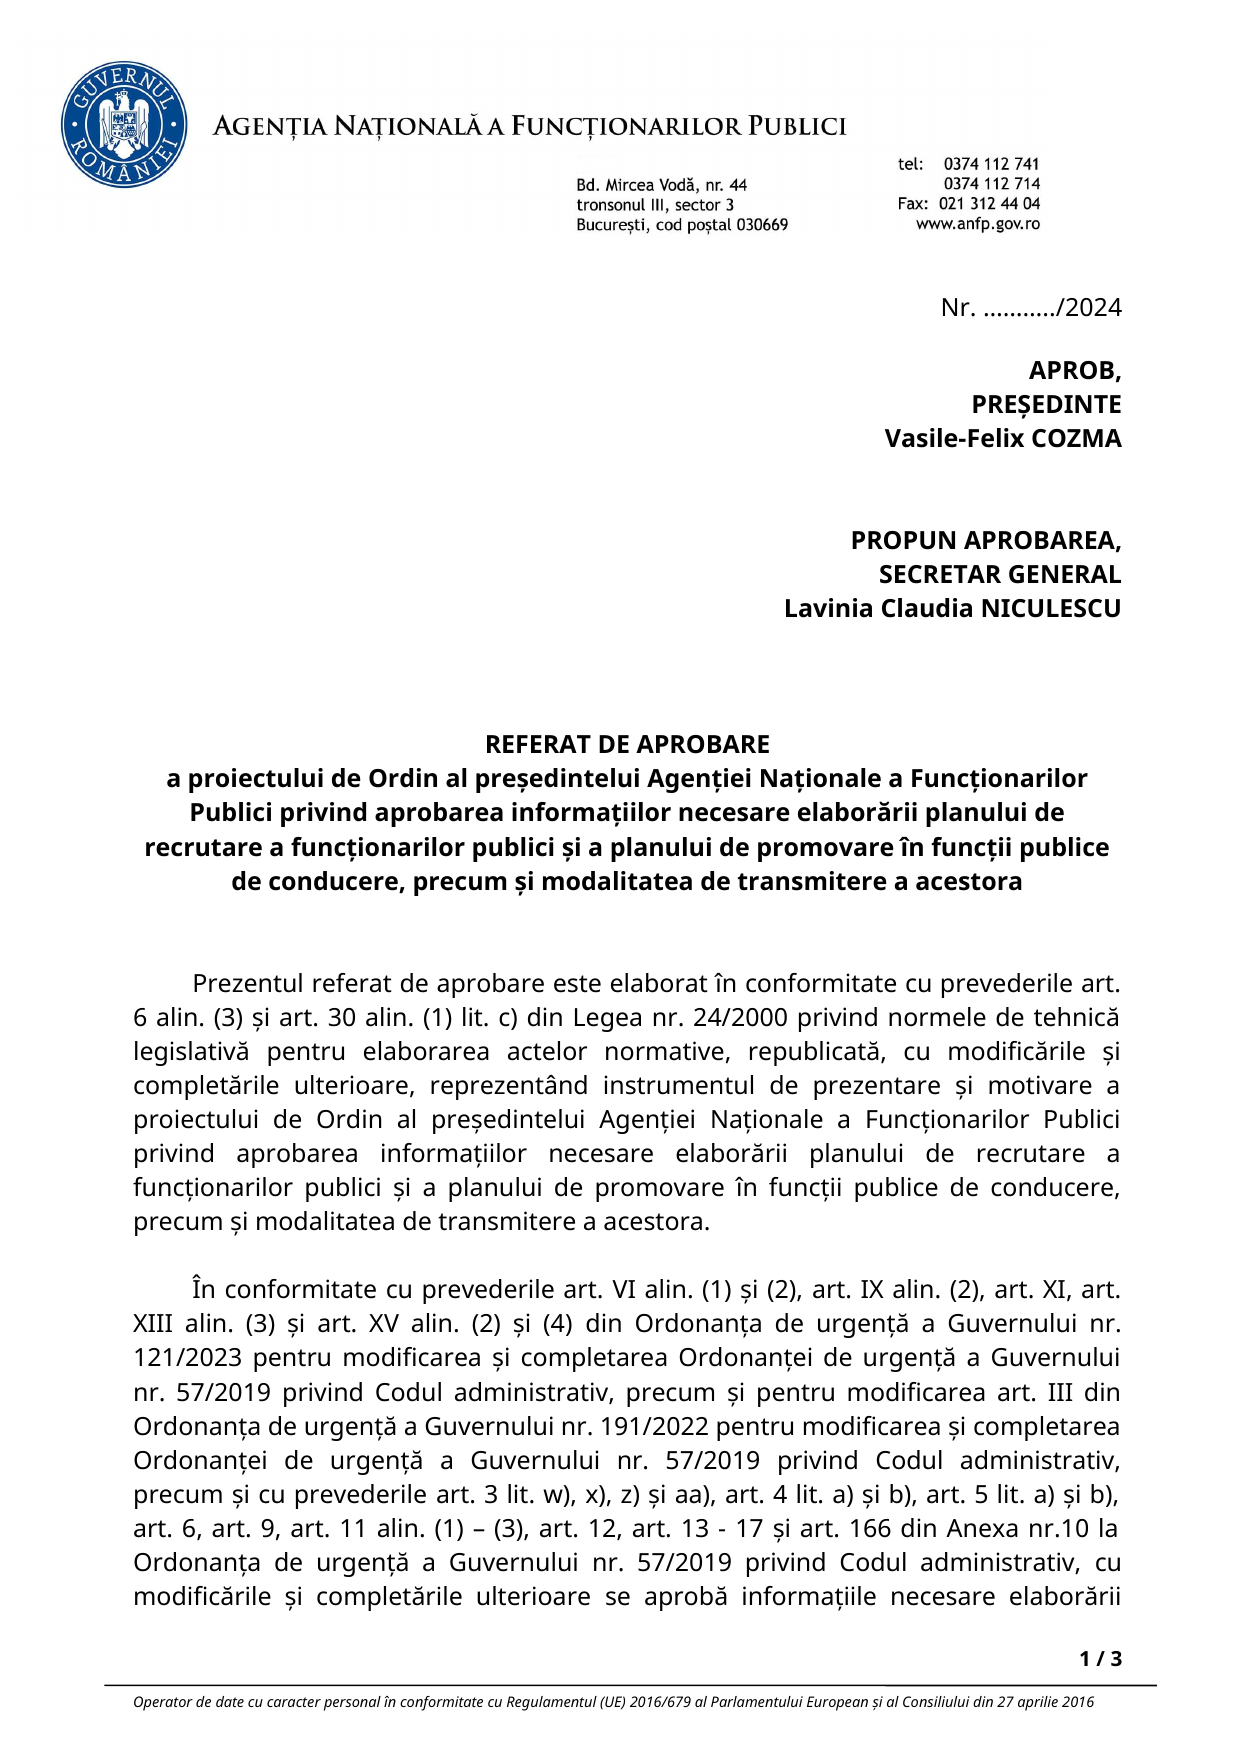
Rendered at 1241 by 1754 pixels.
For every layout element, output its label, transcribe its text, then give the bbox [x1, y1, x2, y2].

picture [14, 29, 1049, 237]
text a proiectului de Ordin al președintelui Agenției Naționale a Funcționarilor Publici privind aprobarea informațiilor necesare elaborării planului de recrutare a funcționarilor publici și a planului de promovare în funcții publice de conducere, precum și modalitatea de transmitere a acestora [133, 761, 1122, 897]
text APROB, [133, 352, 1122, 386]
text Vasile-Felix COZMA [133, 420, 1122, 454]
text PROPUN APROBAREA, [133, 523, 1122, 557]
text PREŞEDINTE [133, 386, 1122, 420]
text Lavinia Claudia NICULESCU [133, 591, 1122, 625]
text Prezentul referat de aprobare este elaborat în conformitate cu prevederile art. 6 alin. (3) și art. 30 alin. (1) lit. c) din Legea nr. 24/2000 privind normele de tehnică legislativă pentru elaborarea actelor normative, republicată, cu modificările și completările ulterioare, reprezentând instrumentul de prezentare și motivare a proiectului de Ordin al președintelui Agenției Naționale a Funcționarilor Publici privind aprobarea informațiilor necesare elaborării planului de recrutare a funcționarilor publici și a planului de promovare în funcții publice de conducere, precum și modalitatea de transmitere a acestora. [133, 965, 1122, 1238]
text SECRETAR GENERAL [133, 557, 1122, 591]
text Nr. ………../2024 [133, 289, 1122, 323]
text REFERAT DE APROBARE [133, 727, 1122, 761]
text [133, 1272, 1122, 1613]
